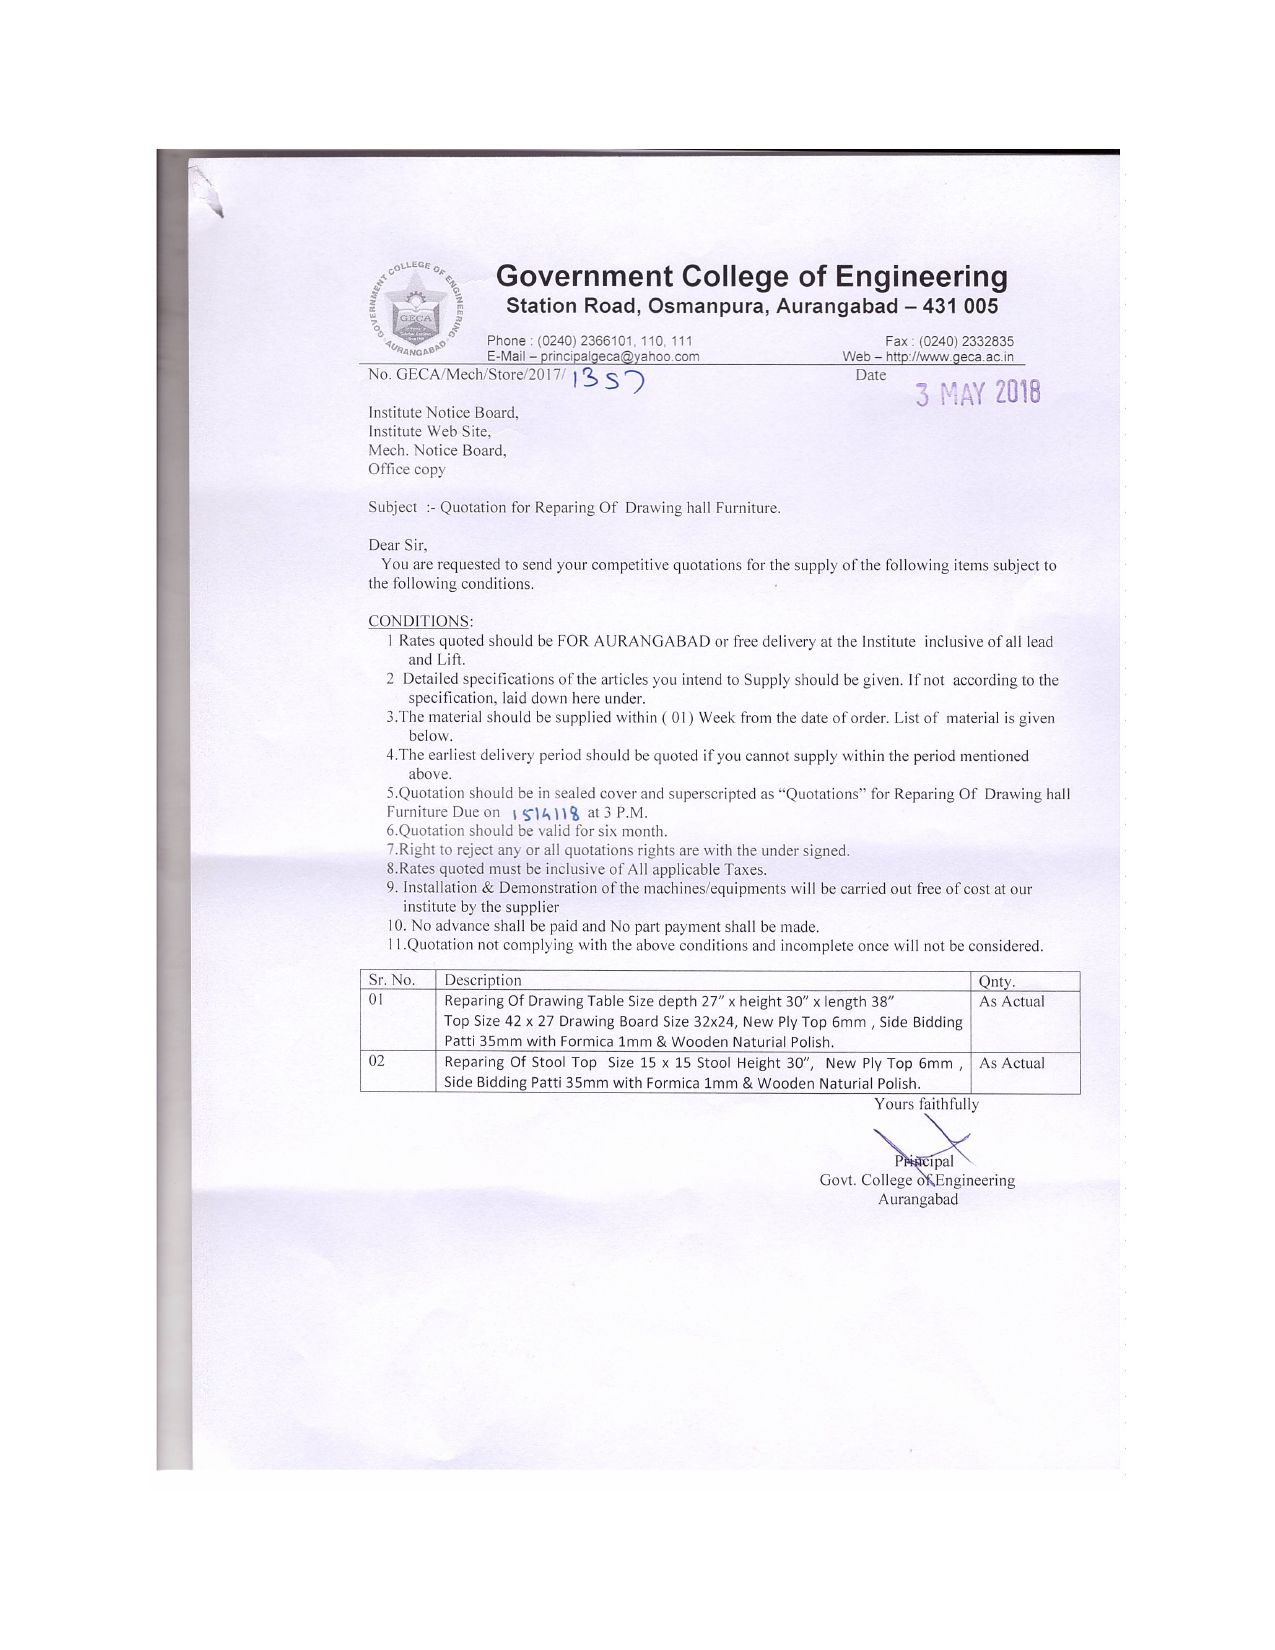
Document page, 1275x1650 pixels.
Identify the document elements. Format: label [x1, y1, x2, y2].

picture [150, 149, 1126, 1491]
